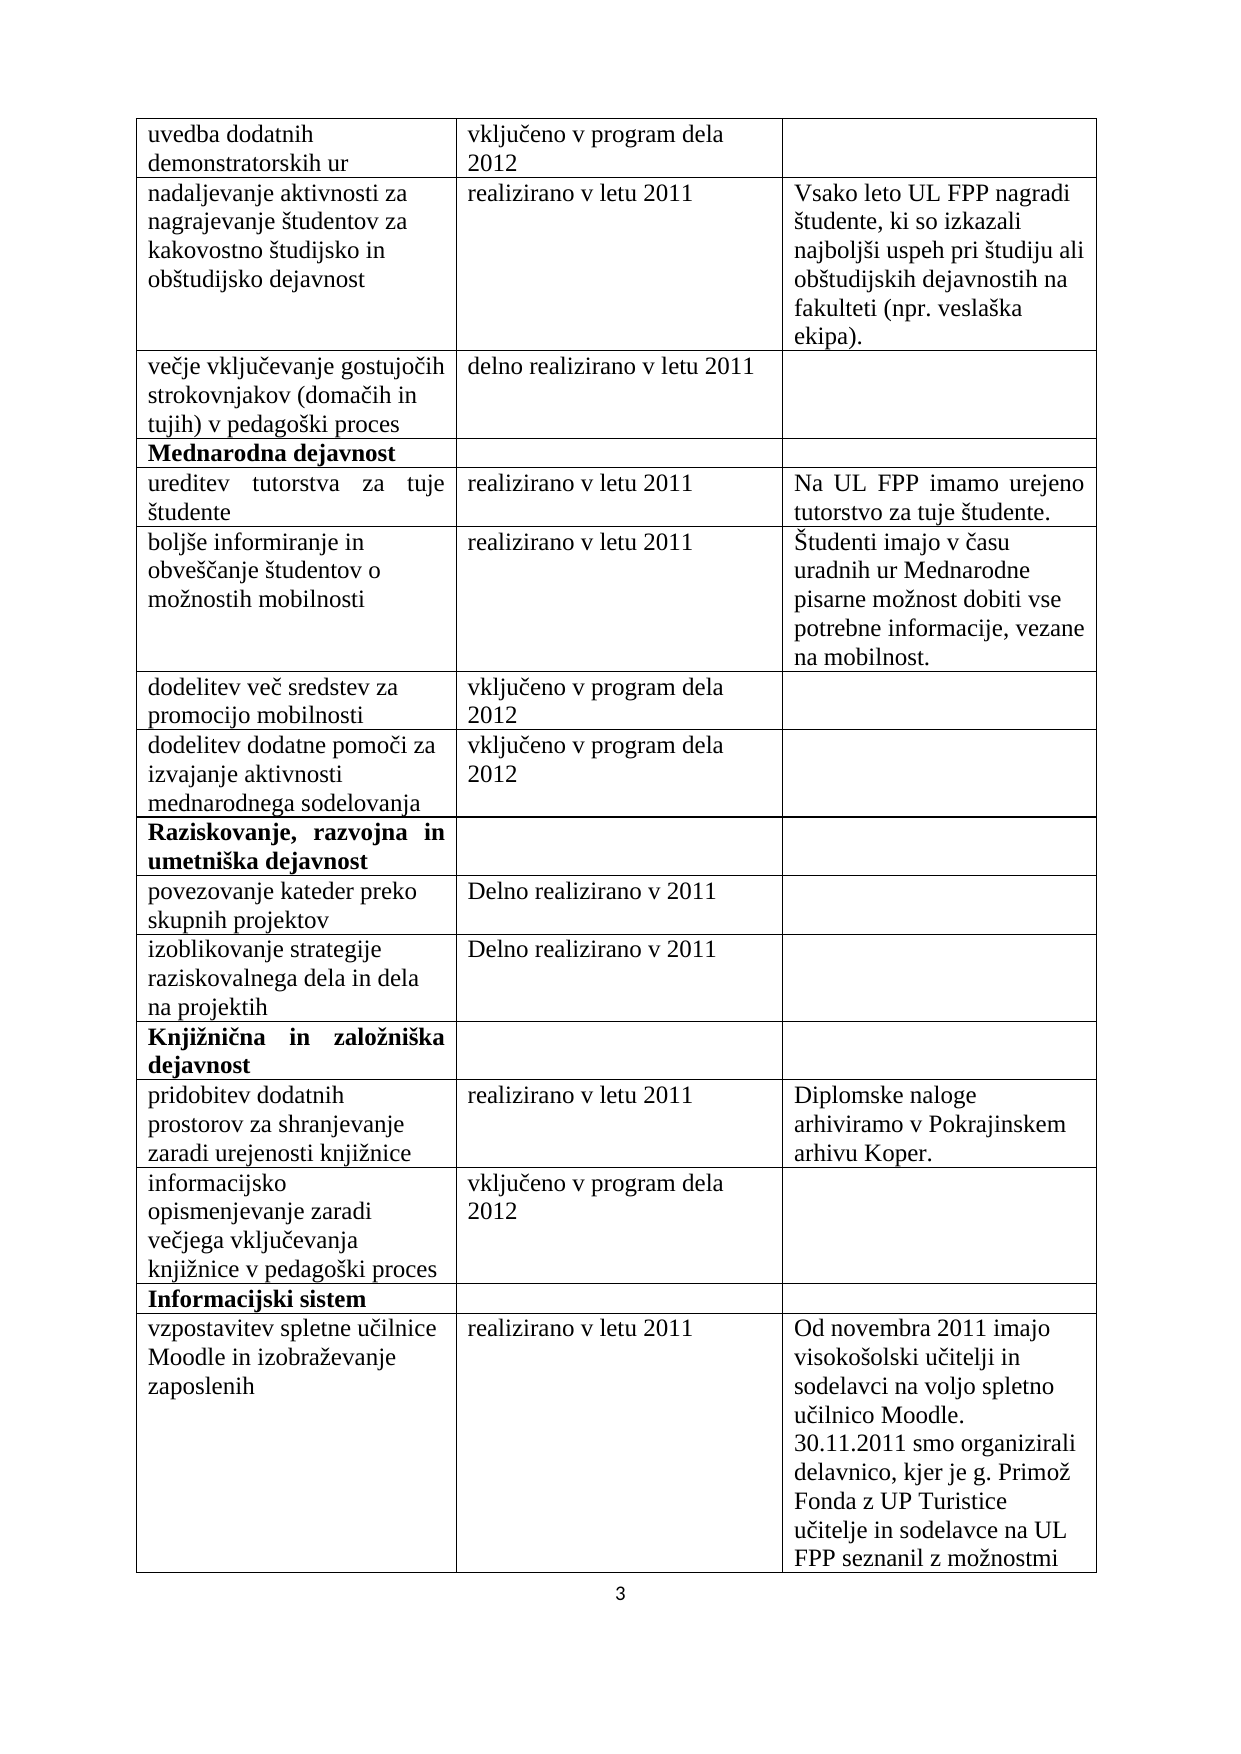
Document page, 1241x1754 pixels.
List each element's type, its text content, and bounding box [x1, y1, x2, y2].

table_cell [783, 876, 1096, 933]
table_cell [783, 351, 1096, 437]
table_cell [457, 1314, 782, 1572]
table_cell uvedba dodatnih demonstratorskih ur [137, 119, 456, 177]
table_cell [137, 1314, 456, 1572]
table_cell Diplomske naloge arhiviramo v Pokrajinskem arhivu Koper. [783, 1080, 1096, 1167]
table_cell [783, 119, 1096, 177]
table_cell [457, 1022, 782, 1079]
table_cell [783, 818, 1096, 875]
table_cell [783, 1314, 1096, 1572]
table_cell vključeno v program dela 2012 [457, 119, 782, 177]
table_cell realizirano v letu 2011 [457, 1080, 782, 1167]
table_cell delno realizirano v letu 2011 [457, 351, 782, 437]
table_cell [783, 672, 1096, 729]
table_cell Študenti imajo v času uradnih ur Mednarodne pisarne možnost dobiti vse potrebne informacije, vezane na mobilnost. [783, 527, 1096, 671]
table_cell pridobitev dodatnih prostorov za shranjevanje zaradi urejenosti knjižnice [137, 1080, 456, 1167]
table_cell Informacijski sistem [137, 1284, 456, 1312]
table_cell [783, 1168, 1096, 1283]
table_cell Mednarodna dejavnost [137, 439, 456, 467]
table_cell [457, 818, 782, 875]
table_cell realizirano v letu 2011 [457, 468, 782, 526]
table_cell Raziskovanje, razvojna in umetniška dejavnost [137, 818, 456, 875]
table_cell dodelitev več sredstev za promocijo mobilnosti [137, 672, 456, 729]
table_cell [457, 1284, 782, 1312]
table_cell izoblikovanje strategije raziskovalnega dela in dela na projektih [137, 935, 456, 1021]
table_cell Delno realizirano v 2011 [457, 876, 782, 933]
table_cell dodelitev dodatne pomoči za izvajanje aktivnosti mednarodnega sodelovanja [137, 730, 456, 816]
table_cell vključeno v program dela 2012 [457, 730, 782, 816]
table_cell [783, 935, 1096, 1021]
table_cell Knjižnična in založniška dejavnost [137, 1022, 456, 1079]
table_cell ureditev tutorstva za tuje študente [137, 468, 456, 526]
table_cell nadaljevanje aktivnosti za nagrajevanje študentov za kakovostno študijsko in obštudijsko dejavnost [137, 178, 456, 350]
table_cell informacijsko opismenjevanje zaradi večjega vključevanja knjižnice v pedagoški proces [137, 1168, 456, 1283]
table_cell [783, 730, 1096, 816]
table_cell Vsako leto UL FPP nagradi študente, ki so izkazali najboljši uspeh pri študiju ali obštudijskih dejavnostih na fakulteti (npr. veslaška ekipa). [783, 178, 1096, 350]
table_cell Delno realizirano v 2011 [457, 935, 782, 1021]
table_cell [783, 1022, 1096, 1079]
table_cell [783, 1284, 1096, 1312]
table_cell povezovanje kateder preko skupnih projektov [137, 876, 456, 933]
table_cell vključeno v program dela 2012 [457, 672, 782, 729]
table_cell Na UL FPP imamo urejeno tutorstvo za tuje študente. [783, 468, 1096, 526]
table_cell [457, 439, 782, 467]
table_cell realizirano v letu 2011 [457, 178, 782, 350]
table_cell boljše informiranje in obveščanje študentov o možnostih mobilnosti [137, 527, 456, 671]
table_cell večje vključevanje gostujočih strokovnjakov (domačih in tujih) v pedagoški proces [137, 351, 456, 437]
table_cell [783, 439, 1096, 467]
table_cell vključeno v program dela 2012 [457, 1168, 782, 1283]
table_cell realizirano v letu 2011 [457, 527, 782, 671]
